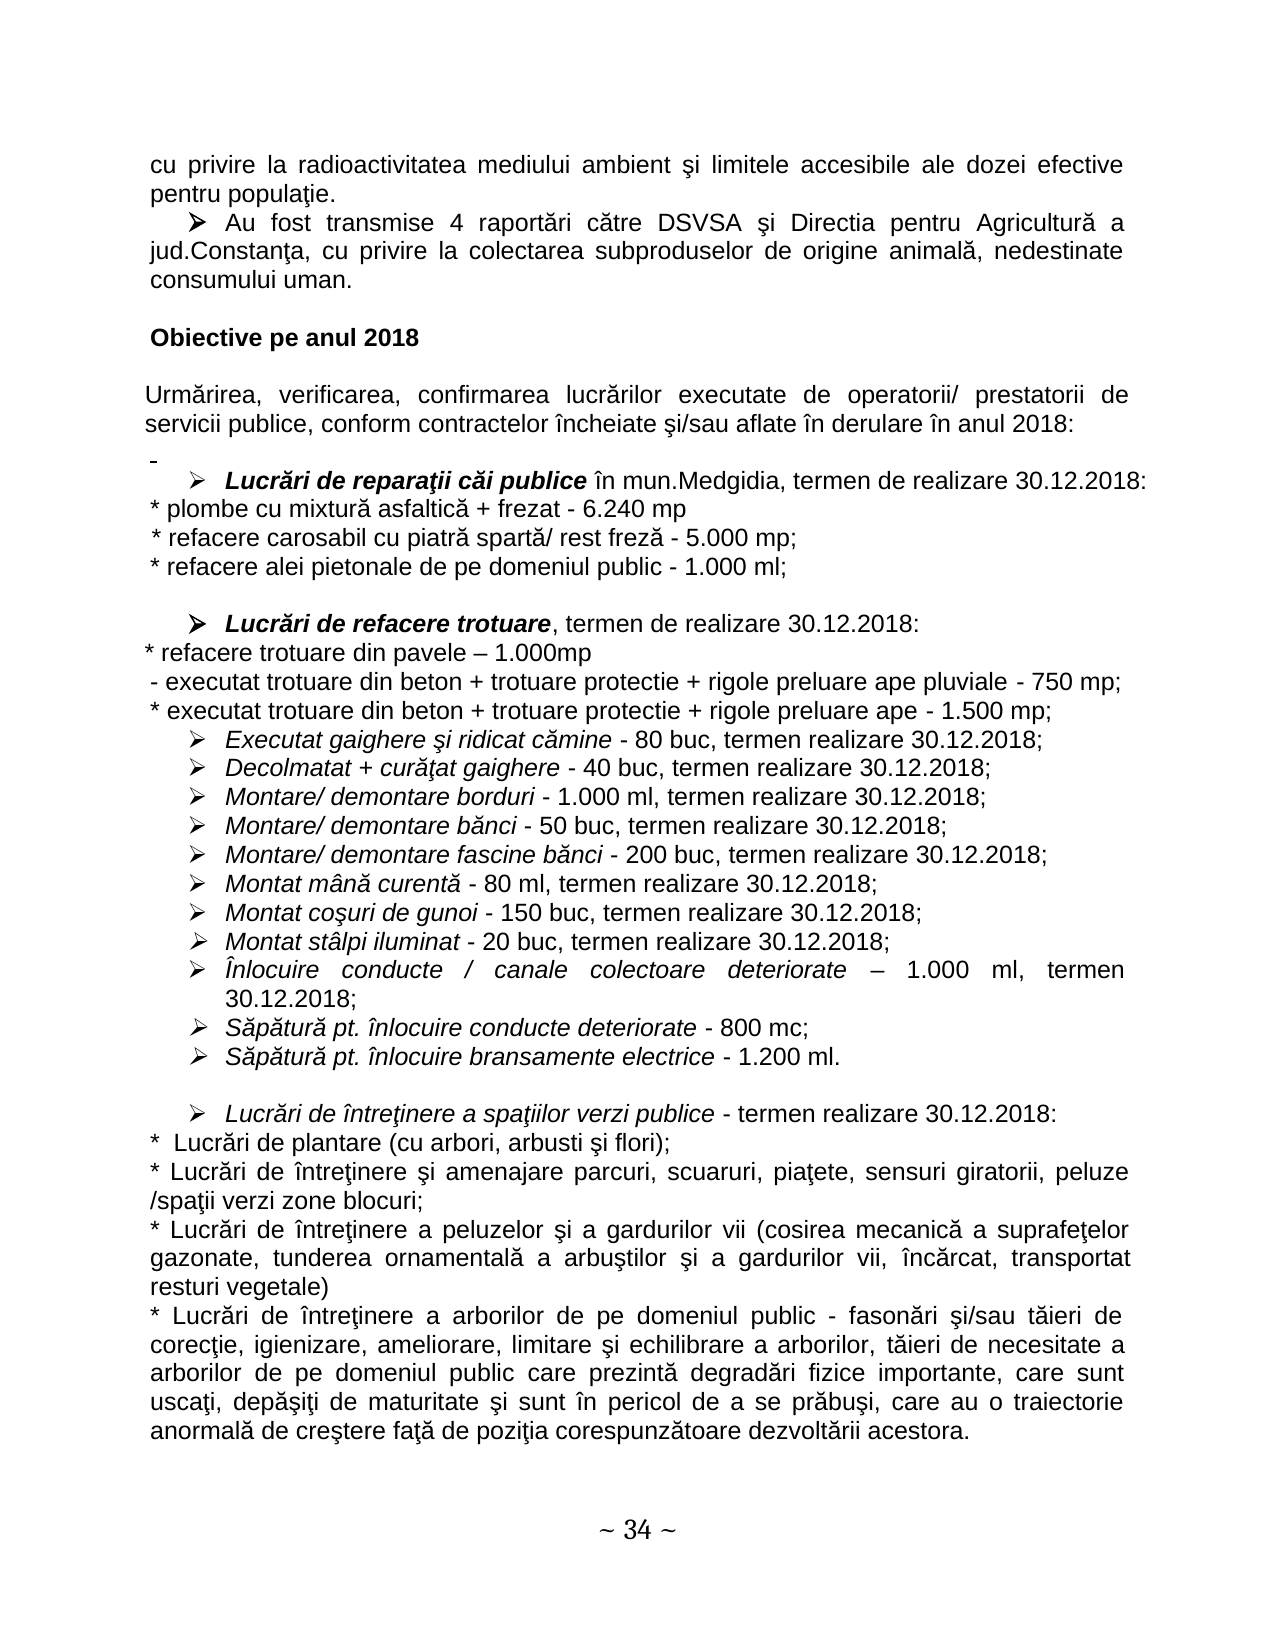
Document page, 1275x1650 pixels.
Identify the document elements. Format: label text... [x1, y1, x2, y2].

list Montat mână curentă - 80 ml, termen realizare 30.12.2018; [187, 869, 1125, 898]
text * Lucrări de întreţinere a arborilor de pe domeniul public - fasonări şi/sau tăieri de corecţie, igienizare, ameliorare, limitare şi echilibrare a arborilor, tăieri de necesitate a arborilor de pe domeniul public care prezintă degradări fizice importante, care sunt uscaţi, depăşiţi de maturitate şi sunt în pericol de a se prăbuşi, care au o traiectorie anormală de creştere faţă de poziţia corespunzătoare dezvoltării acestora. [150, 1301, 1125, 1444]
text Urmărirea, verificarea, confirmarea lucrărilor executate de operatorii/ prestatorii de servicii publice, conform contractelor încheiate şi/sau aflate în derulare în anul 2018: [144, 380, 1131, 438]
text * executat trotuare din beton + trotuare protectie + rigole preluare ape - 1.500 mp; [150, 696, 1125, 724]
text Obiective pe anul 2018 [150, 323, 1125, 351]
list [150, 150, 1126, 207]
list Montat coşuri de gunoi - 150 buc, termen realizare 30.12.2018; [187, 898, 1125, 927]
text * plombe cu mixtură asfaltică + frezat - 6.240 mp [150, 494, 1125, 523]
list Montare/ demontare bănci - 50 buc, termen realizare 30.12.2018; [187, 811, 1125, 840]
text - executat trotuare din beton + trotuare protectie + rigole preluare ape pluviale - 750 mp; [150, 667, 1125, 696]
list Au fost transmise 4 raportări către DSVSA şi Directia pentru Agricultură a jud.Constanţa, cu privire la colectarea subproduselor de origine animală, nedestinate consumului uman. [150, 207, 1126, 294]
list Înlocuire conducte / canale colectoare deteriorate – 1.000 ml, termen 30.12.2018; [187, 955, 1125, 1013]
text * Lucrări de întreţinere a peluzelor şi a gardurilor vii (cosirea mecanică a suprafeţelor gazonate, tunderea ornamentală a arbuştilor şi a gardurilor vii, încărcat, transportat resturi vegetale) [150, 1214, 1131, 1301]
text * refacere carosabil cu piatră spartă/ rest freză - 5.000 mp; [144, 523, 1131, 552]
text * refacere trotuare din pavele – 1.000mp [144, 638, 1152, 667]
list Decolmatat + curăţat gaighere - 40 buc, termen realizare 30.12.2018; [187, 753, 1125, 782]
text * Lucrări de întreţinere şi amenajare parcuri, scuaruri, piaţete, sensuri giratorii, peluze /spaţii verzi zone blocuri; [150, 1157, 1131, 1214]
text * refacere alei pietonale de pe domeniul public - 1.000 ml; [150, 552, 1131, 581]
list Montat stâlpi iluminat - 20 buc, termen realizare 30.12.2018; [187, 927, 1125, 955]
list Lucrări de reparaţii căi publice în mun.Medgidia, termen de realizare 30.12.2018: [187, 466, 1152, 494]
list Săpătură pt. înlocuire bransamente electrice - 1.200 ml. [187, 1042, 1125, 1071]
list Montare/ demontare fascine bănci - 200 buc, termen realizare 30.12.2018; [187, 840, 1125, 869]
text * Lucrări de plantare (cu arbori, arbusti şi flori); [150, 1128, 1131, 1157]
list Lucrări de refacere trotuare, termen de realizare 30.12.2018: [187, 609, 1152, 638]
list Lucrări de întreţinere a spaţiilor verzi publice - termen realizare 30.12.2018: [187, 1099, 1131, 1128]
list Montare/ demontare borduri - 1.000 ml, termen realizare 30.12.2018; [187, 782, 1125, 811]
list Executat gaighere şi ridicat cămine - 80 buc, termen realizare 30.12.2018; [187, 724, 1125, 753]
list Săpătură pt. înlocuire conducte deteriorate - 800 mc; [187, 1013, 1125, 1042]
